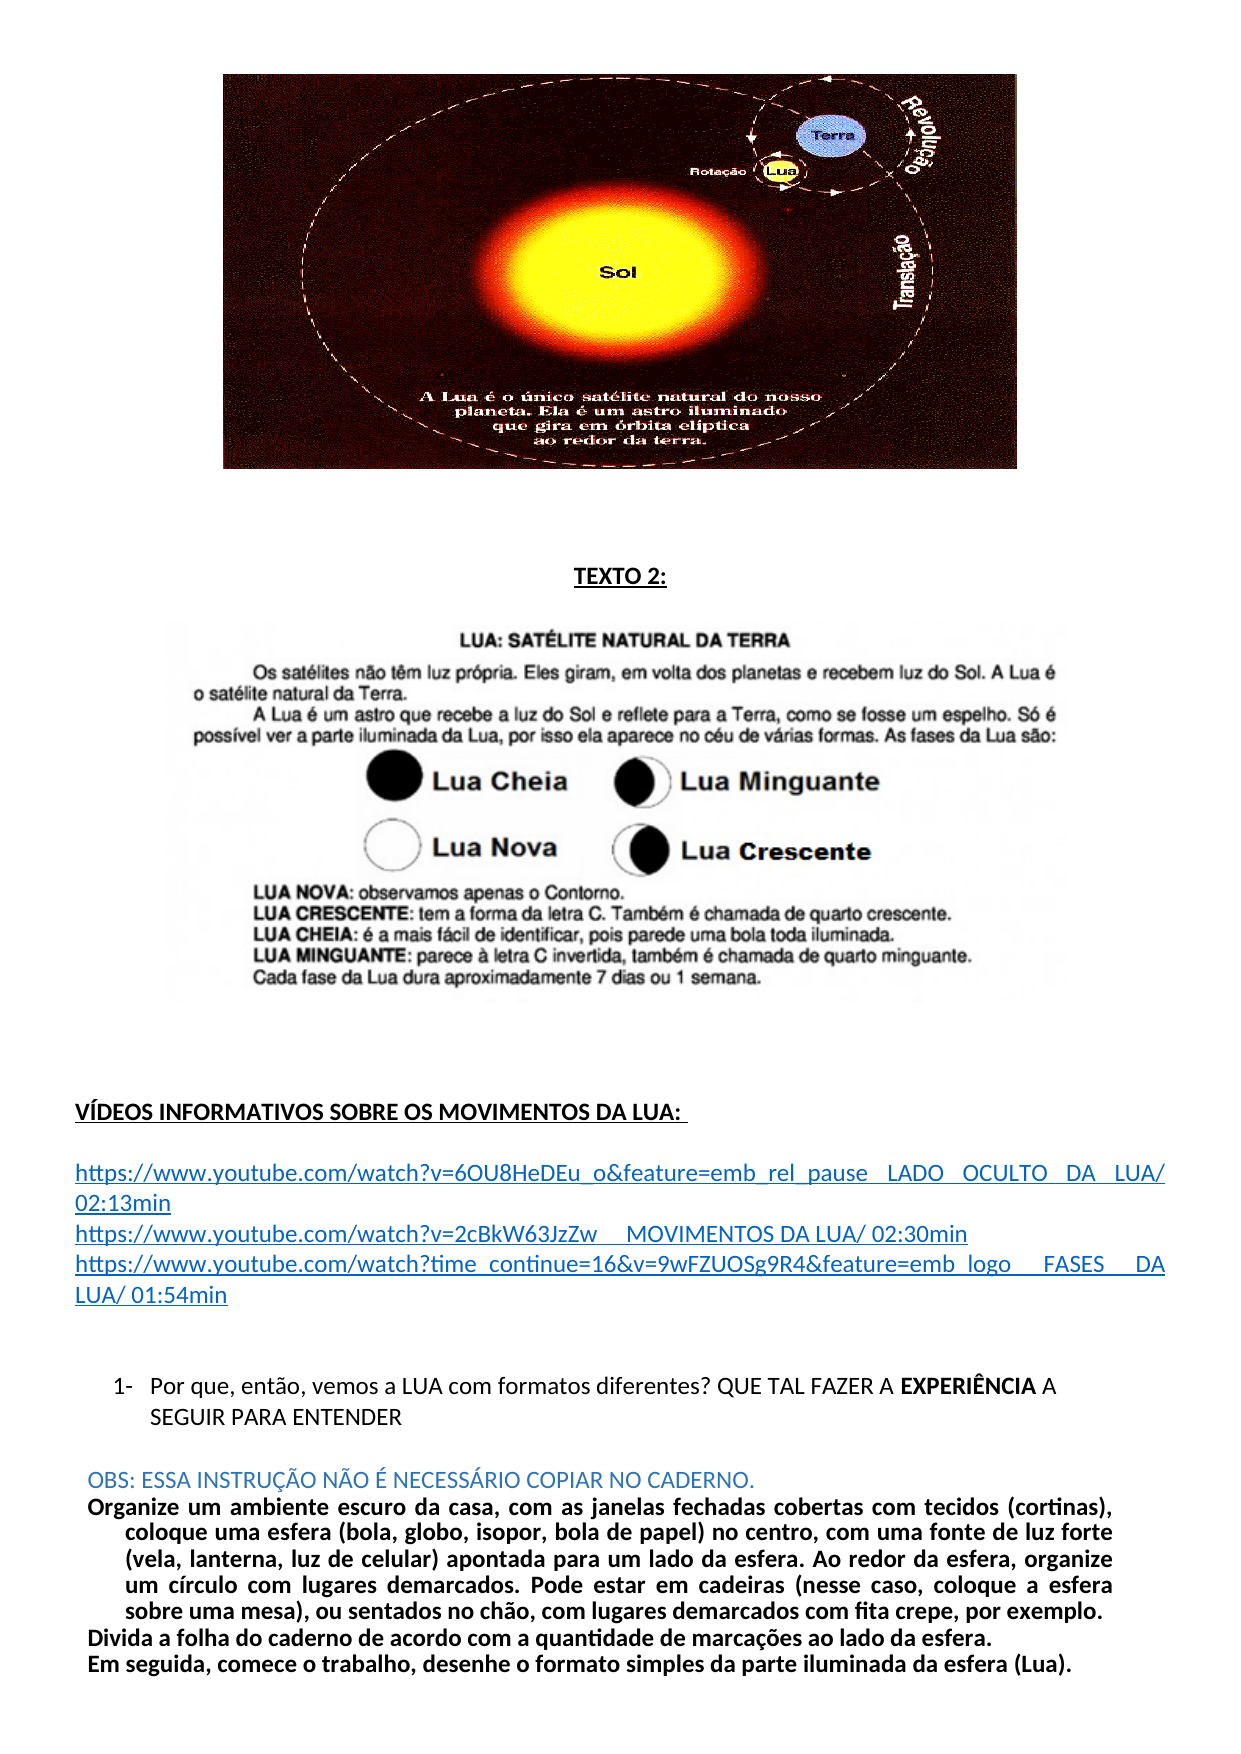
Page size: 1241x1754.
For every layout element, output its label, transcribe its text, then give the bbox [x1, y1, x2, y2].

text Organize um ambiente escuro da casa, com as janelas fechadas cobertas com tecidos (cortinas), coloque uma esfera (bola, globo, isopor, bola de papel) no centro, com uma fonte de luz forte (vela, lanterna, luz de celular) apontada para um lado da esfera. Ao redor da esfera, organize um círculo com lugares demarcados. Pode estar em cadeiras (nesse caso, coloque a esfera sobre uma mesa), ou sentados no chão, com lugares demarcados com fita crepe, por exemplo. [87, 1495, 1114, 1626]
list Por que, então, vemos a LUA com formatos diferentes? QUE TAL FAZER A EXPERIÊNCIA A SEGUIR PARA ENTENDER [112, 1370, 1114, 1431]
subtitle OBS: ESSA INSTRUÇÃO NÃO É NECESSÁRIO COPIAR NO CADERNO. [87, 1467, 1165, 1493]
picture [223, 74, 1017, 469]
text https://www.youtube.com/watch?v=6OU8HeDEu_o&feature=emb_rel_pause LADO OCULTO DA LUA/ 02:13min [75, 1157, 1165, 1183]
text Em seguida, comece o trabalho, desenhe o formato simples da parte iluminada da esfera (Lua). [87, 1652, 1114, 1678]
text TEXTO 2: [75, 560, 1165, 591]
picture [165, 621, 1075, 1003]
text https://www.youtube.com/watch?time_continue=16&v=9wFZUOSg9R4&feature=emb_logo FASES DA LUA/ 01:54min [75, 1276, 1165, 1309]
text https://www.youtube.com/watch?v=6OU8HeDEu_o&feature=emb_rel_pause LADO OCULTO DA LUA/ 02:13min [75, 1184, 1165, 1218]
text VÍDEOS INFORMATIVOS SOBRE OS MOVIMENTOS DA LUA: [75, 1096, 1165, 1126]
text https://www.youtube.com/watch?v=2cBkW63JzZw MOVIMENTOS DA LUA/ 02:30min [75, 1218, 1165, 1248]
text Divida a folha do caderno de acordo com a quantidade de marcações ao lado da esfera. [87, 1626, 1114, 1652]
text https://www.youtube.com/watch?time_continue=16&v=9wFZUOSg9R4&feature=emb_logo FASES DA LUA/ 01:54min [75, 1248, 1165, 1274]
